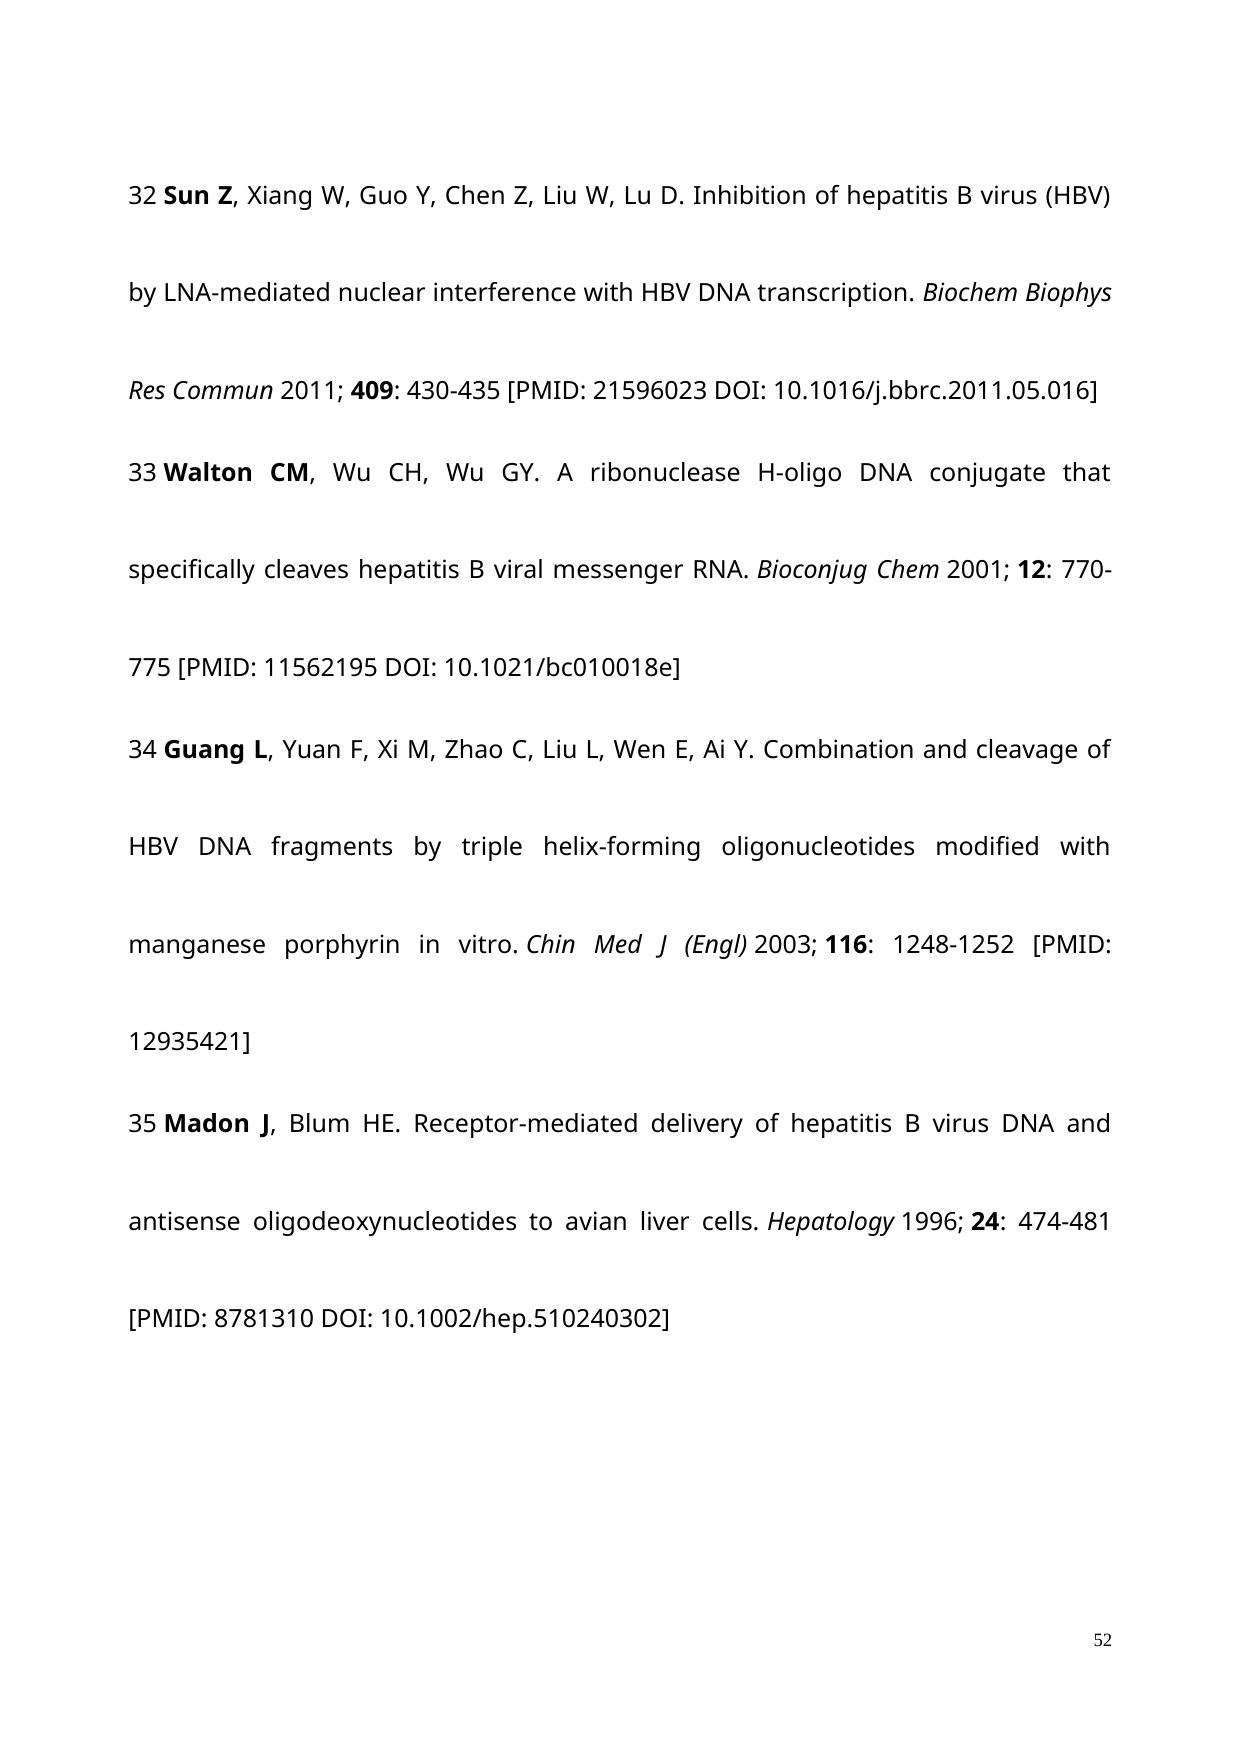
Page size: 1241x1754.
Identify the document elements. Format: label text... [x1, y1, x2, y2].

text 33 Walton CM, Wu CH, Wu GY. A ribonuclease H-oligo DNA conjugate that specifically cleaves hepatitis B viral messenger RNA. Bioconjug Chem 2001; 12: 770-775 [PMID: 11562195 DOI: 10.1021/bc010018e] [128, 439, 1112, 699]
text 32 Sun Z, Xiang W, Guo Y, Chen Z, Liu W, Lu D. Inhibition of hepatitis B virus (HBV) by LNA-mediated nuclear interference with HBV DNA transcription. Biochem Biophys Res Commun 2011; 409: 430-435 [PMID: 21596023 DOI: 10.1016/j.bbrc.2011.05.016] [128, 162, 1112, 422]
text 34 Guang L, Yuan F, Xi M, Zhao C, Liu L, Wen E, Ai Y. Combination and cleavage of HBV DNA fragments by triple helix-forming oligonucleotides modified with manganese porphyrin in vitro. Chin Med J (Engl) 2003; 116: 1248-1252 [PMID: 12935421] [128, 716, 1112, 1073]
text 35 Madon J, Blum HE. Receptor-mediated delivery of hepatitis B virus DNA and antisense oligodeoxynucleotides to avian liver cells. Hepatology 1996; 24: 474-481 [PMID: 8781310 DOI: 10.1002/hep.510240302] [128, 1090, 1112, 1350]
